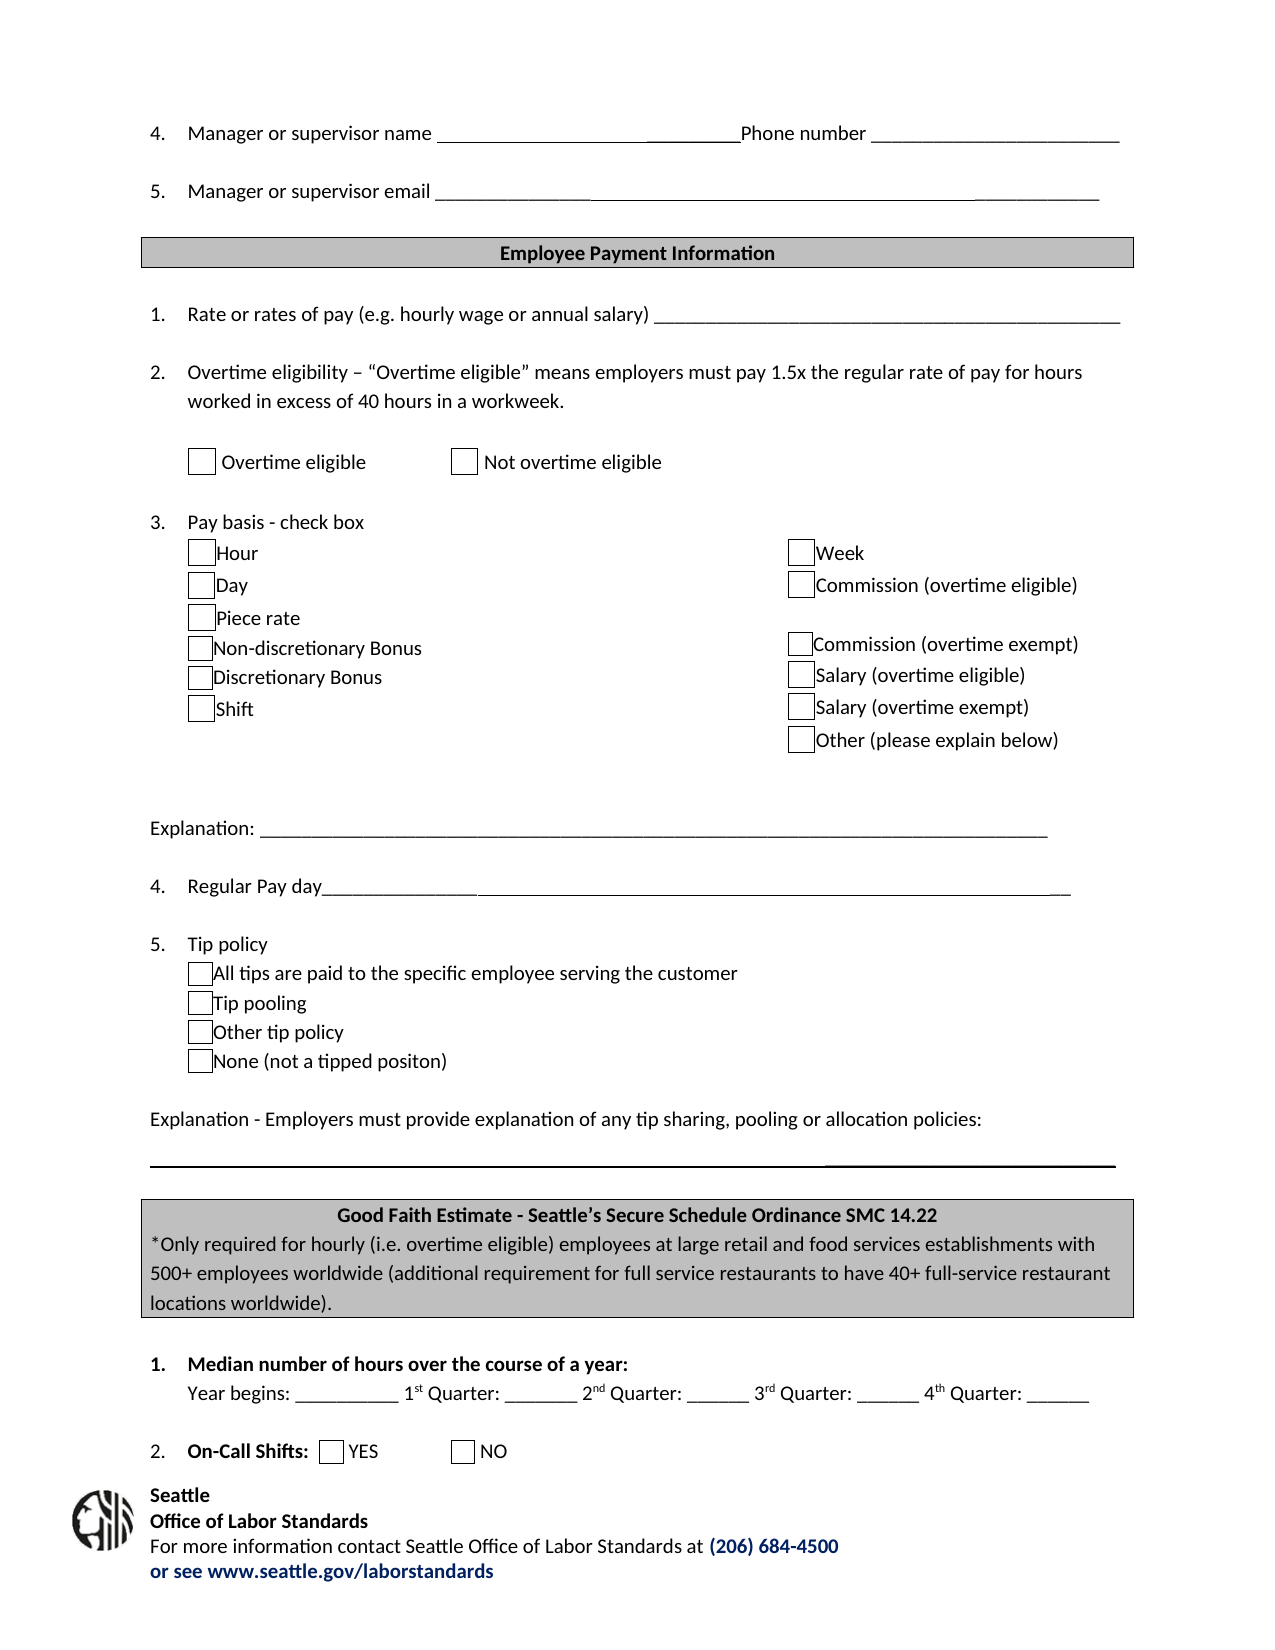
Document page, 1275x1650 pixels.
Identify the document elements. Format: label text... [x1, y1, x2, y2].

list Hour [187, 538, 600, 566]
list Piece rate [187, 603, 600, 631]
list Day [187, 571, 600, 599]
list Median number of hours over the course of a year: [150, 1351, 1125, 1377]
list Pay basis - check box [150, 509, 1125, 534]
list Manager or supervisor name _________Phone number ________________________ [150, 120, 1125, 145]
list Overtime eligible Not overtime eligible [187, 447, 1125, 476]
text Commission (overtime eligible) [750, 570, 1125, 627]
text All tips are paid to the specific employee serving the customer [150, 961, 1125, 986]
text *Only required for hourly (i.e. overtime eligible) employees at large retail and food services establishments with 500+ employees worldwide (additional requirement for full service restaurants to have 40+ full-service restaurant locations worldwide). [142, 1228, 1133, 1317]
text Week [750, 538, 1125, 566]
list Discretionary Bonus [187, 664, 600, 690]
list Regular Pay day_______________ __ [150, 873, 1125, 928]
list Rate or rates of pay (e.g. hourly wage or annual salary) _____________________________________________ [150, 301, 1125, 327]
text Explanation - Employers must provide explanation of any tip sharing, pooling or allocation policies: [150, 1106, 1125, 1132]
text Good Faith Estimate - Seattle’s Secure Schedule Ordinance SMC 14.22 [142, 1200, 1133, 1228]
text None (not a tipped positon) [150, 1048, 1125, 1073]
list On-Call Shifts: YES NO [150, 1439, 1125, 1464]
text Salary (overtime exempt) [750, 692, 1125, 721]
text Other tip policy [150, 1019, 1125, 1044]
text Salary (overtime eligible) [750, 660, 1125, 688]
text Explanation: ____________________________________________________________________________ [150, 815, 1125, 840]
text Employee Payment Information [142, 238, 1133, 267]
list Overtime eligibility – “Overtime eligible” means employers must pay 1.5x the regular rate of pay for hours worked in excess of 40 hours in a workweek. [150, 359, 1125, 414]
list Non-discretionary Bonus [187, 635, 600, 661]
text Year begins: __________ 1st Quarter: _______ 2nd Quarter: ______ 3rd Quarter: ______ 4th Quarter: ______ [187, 1380, 1125, 1406]
list Shift [187, 694, 600, 722]
text Tip pooling [150, 990, 1125, 1015]
list Tip policy [150, 931, 1125, 957]
text Other (please explain below) [750, 725, 1125, 782]
list Manager or supervisor email _______________ ____________ [150, 178, 1125, 204]
text Commission (overtime exempt) [750, 631, 1125, 657]
picture [71, 1490, 135, 1552]
text ____________________________ [150, 1144, 1125, 1170]
